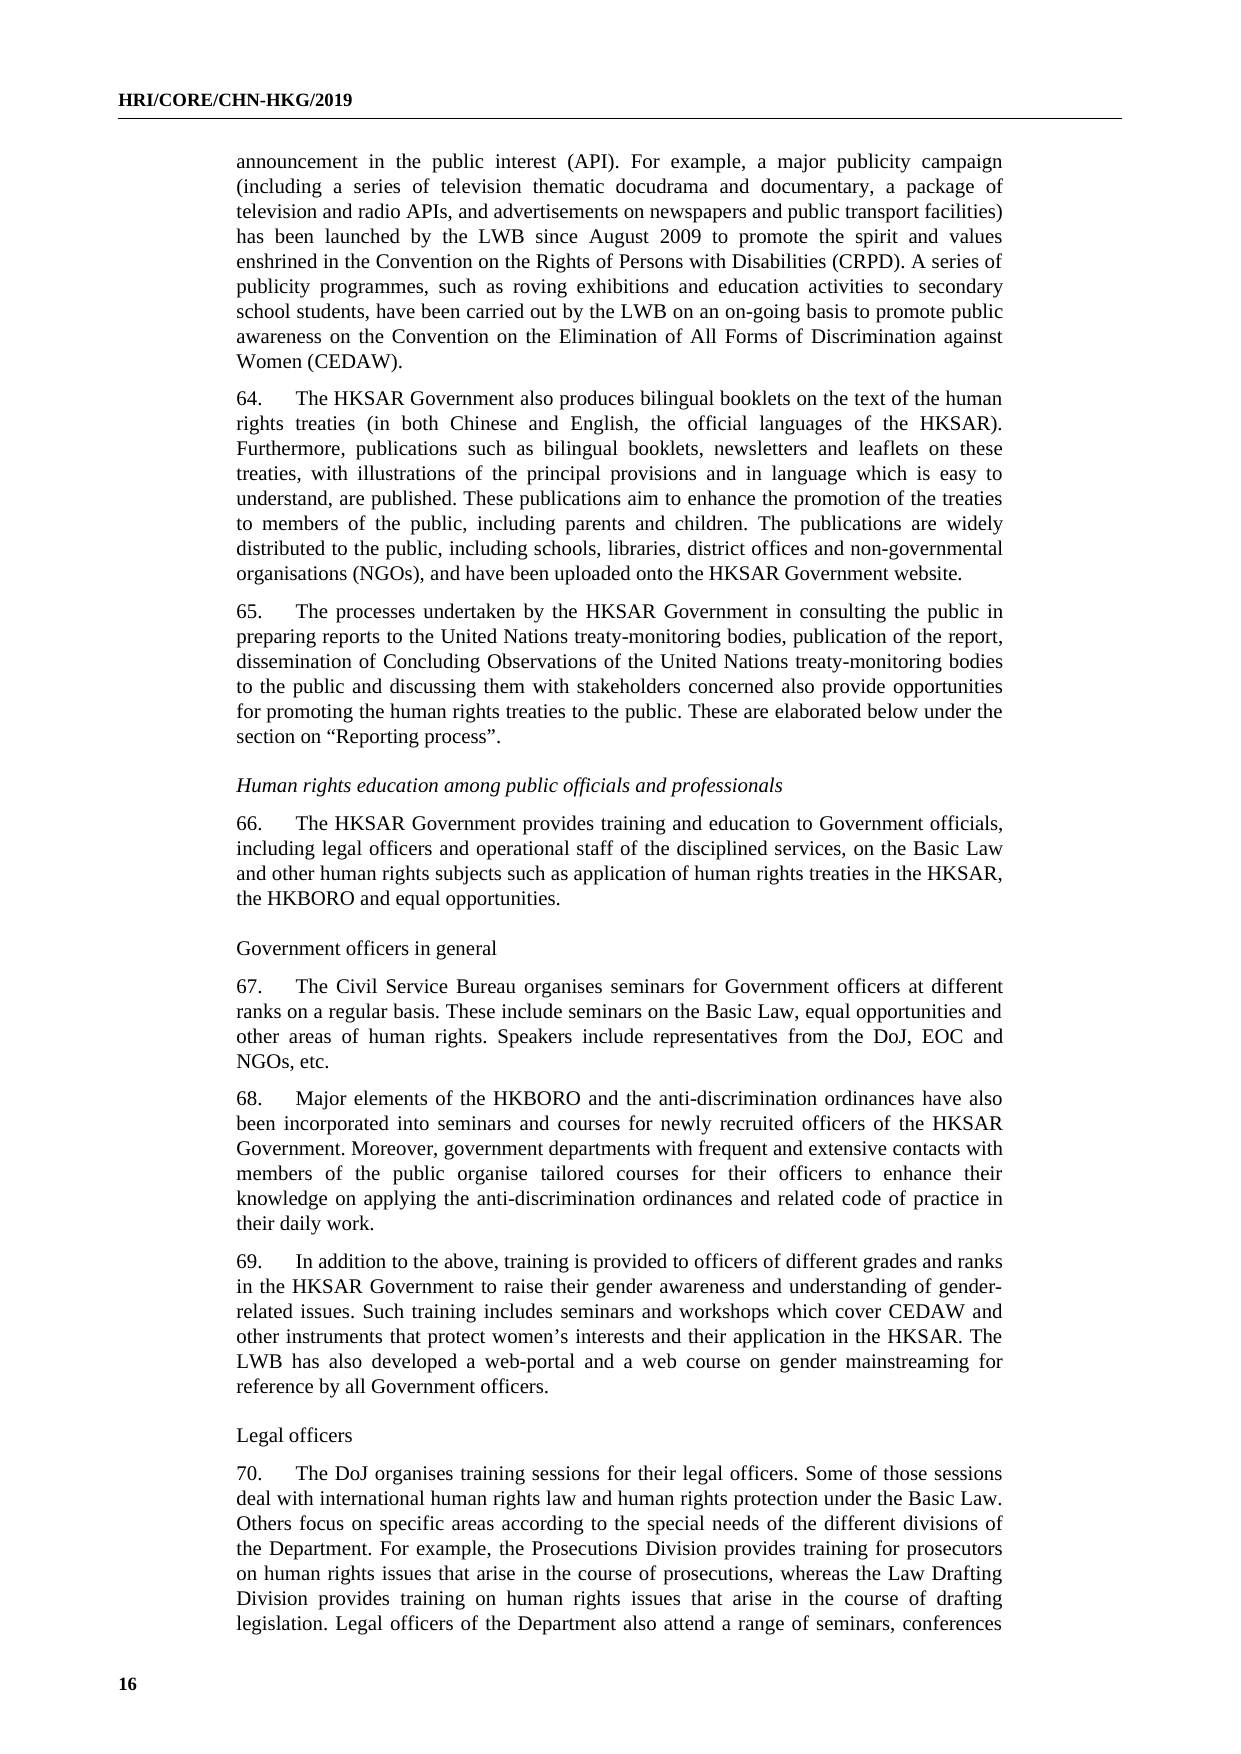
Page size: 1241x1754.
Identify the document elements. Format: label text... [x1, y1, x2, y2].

text 69. In addition to the above, training is provided to officers of different grades and ranks in the HKSAR Government to raise their gender awareness and understanding of gender-related issues. Such training includes seminars and workshops which cover CEDAW and other instruments that protect women’s interests and their application in the HKSAR. The LWB has also developed a web-portal and a web course on gender mainstreaming for reference by all Government officers. [236, 1248, 1004, 1398]
text Government officers in general [118, 935, 1004, 960]
text 66. The HKSAR Government provides training and education to Government officials, including legal officers and operational staff of the disciplined services, on the Basic Law and other human rights subjects such as application of human rights treaties in the HKSAR, the HKBORO and equal opportunities. [236, 810, 1004, 910]
text 67. The Civil Service Bureau organises seminars for Government officers at different ranks on a regular basis. These include seminars on the Basic Law, equal opportunities and other areas of human rights. Speakers include representatives from the DoJ, EOC and NGOs, etc. [236, 973, 1004, 1073]
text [236, 1460, 1004, 1635]
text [236, 148, 1004, 373]
text Human rights education among public officials and professionals [118, 773, 1004, 798]
text 65. The processes undertaken by the HKSAR Government in consulting the public in preparing reports to the United Nations treaty-monitoring bodies, publication of the report, dissemination of Concluding Observations of the United Nations treaty-monitoring bodies to the public and discussing them with stakeholders concerned also provide opportunities for promoting the human rights treaties to the public. These are elaborated below under the section on “Reporting process”. [236, 598, 1004, 748]
text 68. Major elements of the HKBORO and the anti-discrimination ordinances have also been incorporated into seminars and courses for newly recruited officers of the HKSAR Government. Moreover, government departments with frequent and extensive contacts with members of the public organise tailored courses for their officers to enhance their knowledge on applying the anti-discrimination ordinances and related code of practice in their daily work. [236, 1085, 1004, 1235]
text Legal officers [118, 1423, 1004, 1448]
text 64. The HKSAR Government also produces bilingual booklets on the text of the human rights treaties (in both Chinese and English, the official languages of the HKSAR). Furthermore, publications such as bilingual booklets, newsletters and leaflets on these treaties, with illustrations of the principal provisions and in language which is easy to understand, are published. These publications aim to enhance the promotion of the treaties to members of the public, including parents and children. The publications are widely distributed to the public, including schools, libraries, district offices and non-governmental organisations (NGOs), and have been uploaded onto the HKSAR Government website. [236, 385, 1004, 585]
